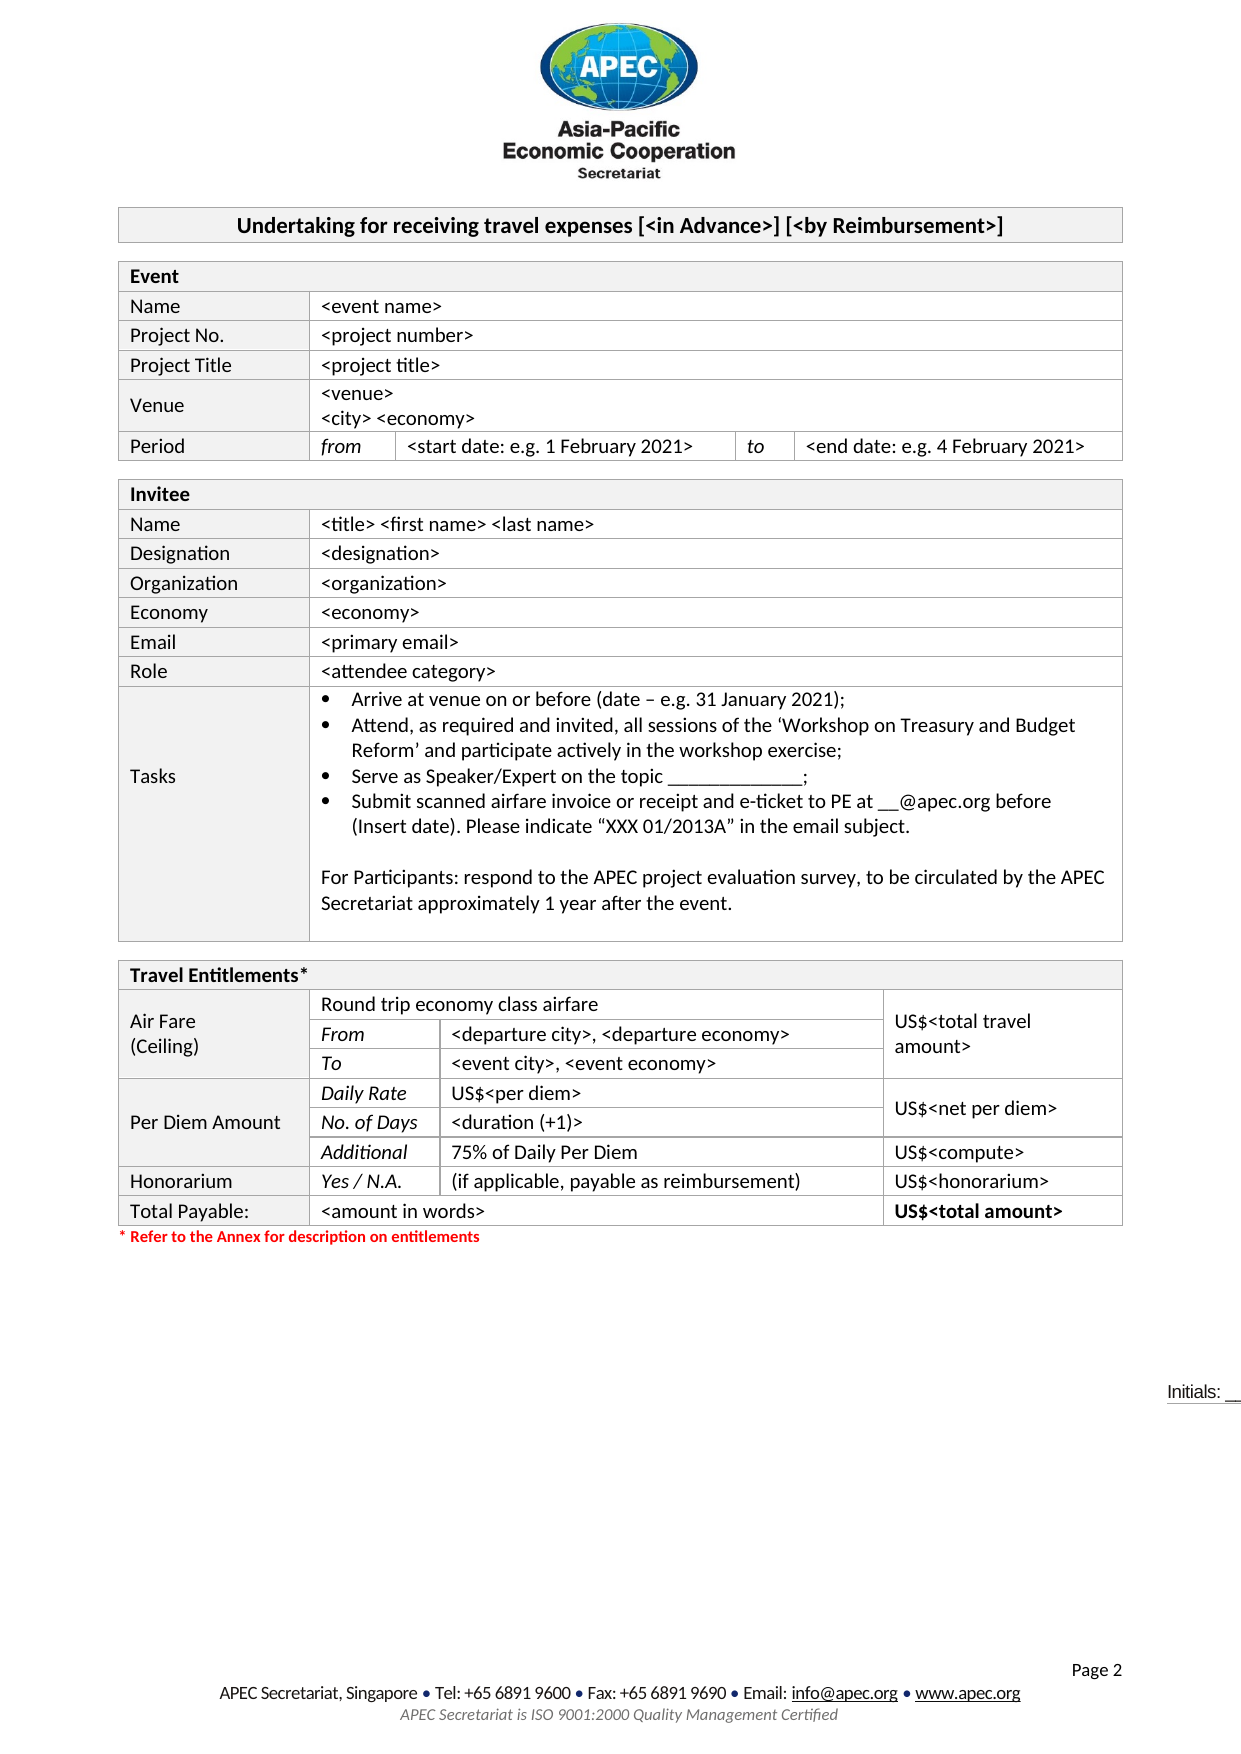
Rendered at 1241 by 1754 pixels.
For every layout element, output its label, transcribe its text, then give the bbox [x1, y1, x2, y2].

table_cell Period [119, 432, 309, 460]
table_cell <primary email> [310, 628, 1122, 656]
table_cell Tasks [119, 687, 309, 941]
table_cell Total Payable: [119, 1196, 309, 1225]
table_cell <title> <first name> <last name> [310, 510, 1122, 538]
table_cell Name [119, 292, 309, 320]
table_cell <event name> [310, 292, 1122, 320]
table_cell <event city>, <event economy> [441, 1049, 883, 1077]
table_cell <project title> [310, 351, 1122, 379]
table_cell Air Fare (Ceiling) [119, 990, 309, 1077]
table_cell Daily Rate [310, 1079, 439, 1107]
table_cell Organization [119, 569, 309, 597]
table_cell <end date: e.g. 4 February 2021> [795, 432, 1122, 460]
table_cell Project Title [119, 351, 309, 379]
table_header Event [119, 262, 1122, 291]
table_cell Arrive at venue on or before (date – e.g. 31 January 2021); Attend, as required and invited, all sessions of the ‘Workshop on Treasury and Budget Reform’ and participate actively in the workshop exercise; Serve as Speaker/Expert on the topic _____________; Submit scanned airfare invoice or receipt and e-ticket to PE at __@apec.org before (Insert date). Please indicate “XXX 01/2013A” in the email subject. For Participants: respond to the APEC project evaluation survey, to be circulated by the APEC Secretariat approximately 1 year after the event. [310, 687, 1122, 941]
table_cell From [310, 1020, 439, 1048]
table_cell <designation> [310, 539, 1122, 568]
table_cell No. of Days [310, 1108, 439, 1136]
picture [501, 20, 738, 182]
table_cell <duration (+1)> [441, 1108, 883, 1136]
table_cell US$<per diem> [441, 1079, 883, 1107]
table_cell US$<total travel amount> [884, 990, 1122, 1077]
table_cell (if applicable, payable as reimbursement) [441, 1167, 883, 1195]
table_cell Round trip economy class airfare [310, 990, 883, 1018]
table_header Undertaking for receiving travel expenses [<in Advance>] [<by Reimbursement>] [119, 208, 1122, 242]
table_cell US$<honorarium> [884, 1167, 1122, 1195]
table_cell Project No. [119, 321, 309, 349]
table_cell <economy> [310, 598, 1122, 627]
table_header Travel Entitlements* [119, 961, 1122, 989]
table_cell <organization> [310, 569, 1122, 597]
table_cell Additional [310, 1138, 439, 1166]
table_cell Designation [119, 539, 309, 568]
table_cell Role [119, 657, 309, 686]
table_cell <attendee category> [310, 657, 1122, 686]
table_cell Economy [119, 598, 309, 627]
table_cell <project number> [310, 321, 1122, 349]
table_cell To [310, 1049, 439, 1077]
text * Refer to the Annex for description on entitlements [118, 1226, 1122, 1246]
table_cell US$<compute> [884, 1138, 1122, 1166]
table_cell Name [119, 510, 309, 538]
table_cell 75% of Daily Per Diem [441, 1138, 883, 1166]
table_cell US$<total amount> [884, 1196, 1122, 1225]
table_cell Venue [119, 380, 309, 431]
table_cell US$<net per diem> [884, 1079, 1122, 1136]
table_header Invitee [119, 480, 1122, 509]
table_cell Yes / N.A. [310, 1167, 439, 1195]
table_cell <venue> <city> <economy> [310, 380, 1122, 431]
table_cell from [310, 432, 395, 460]
table_cell Per Diem Amount [119, 1079, 309, 1166]
table_cell <departure city>, <departure economy> [441, 1020, 883, 1048]
table_cell to [736, 432, 794, 460]
table_cell <start date: e.g. 1 February 2021> [396, 432, 735, 460]
table_cell <amount in words> [310, 1196, 883, 1225]
table_cell Email [119, 628, 309, 656]
table_cell Honorarium [119, 1167, 309, 1195]
